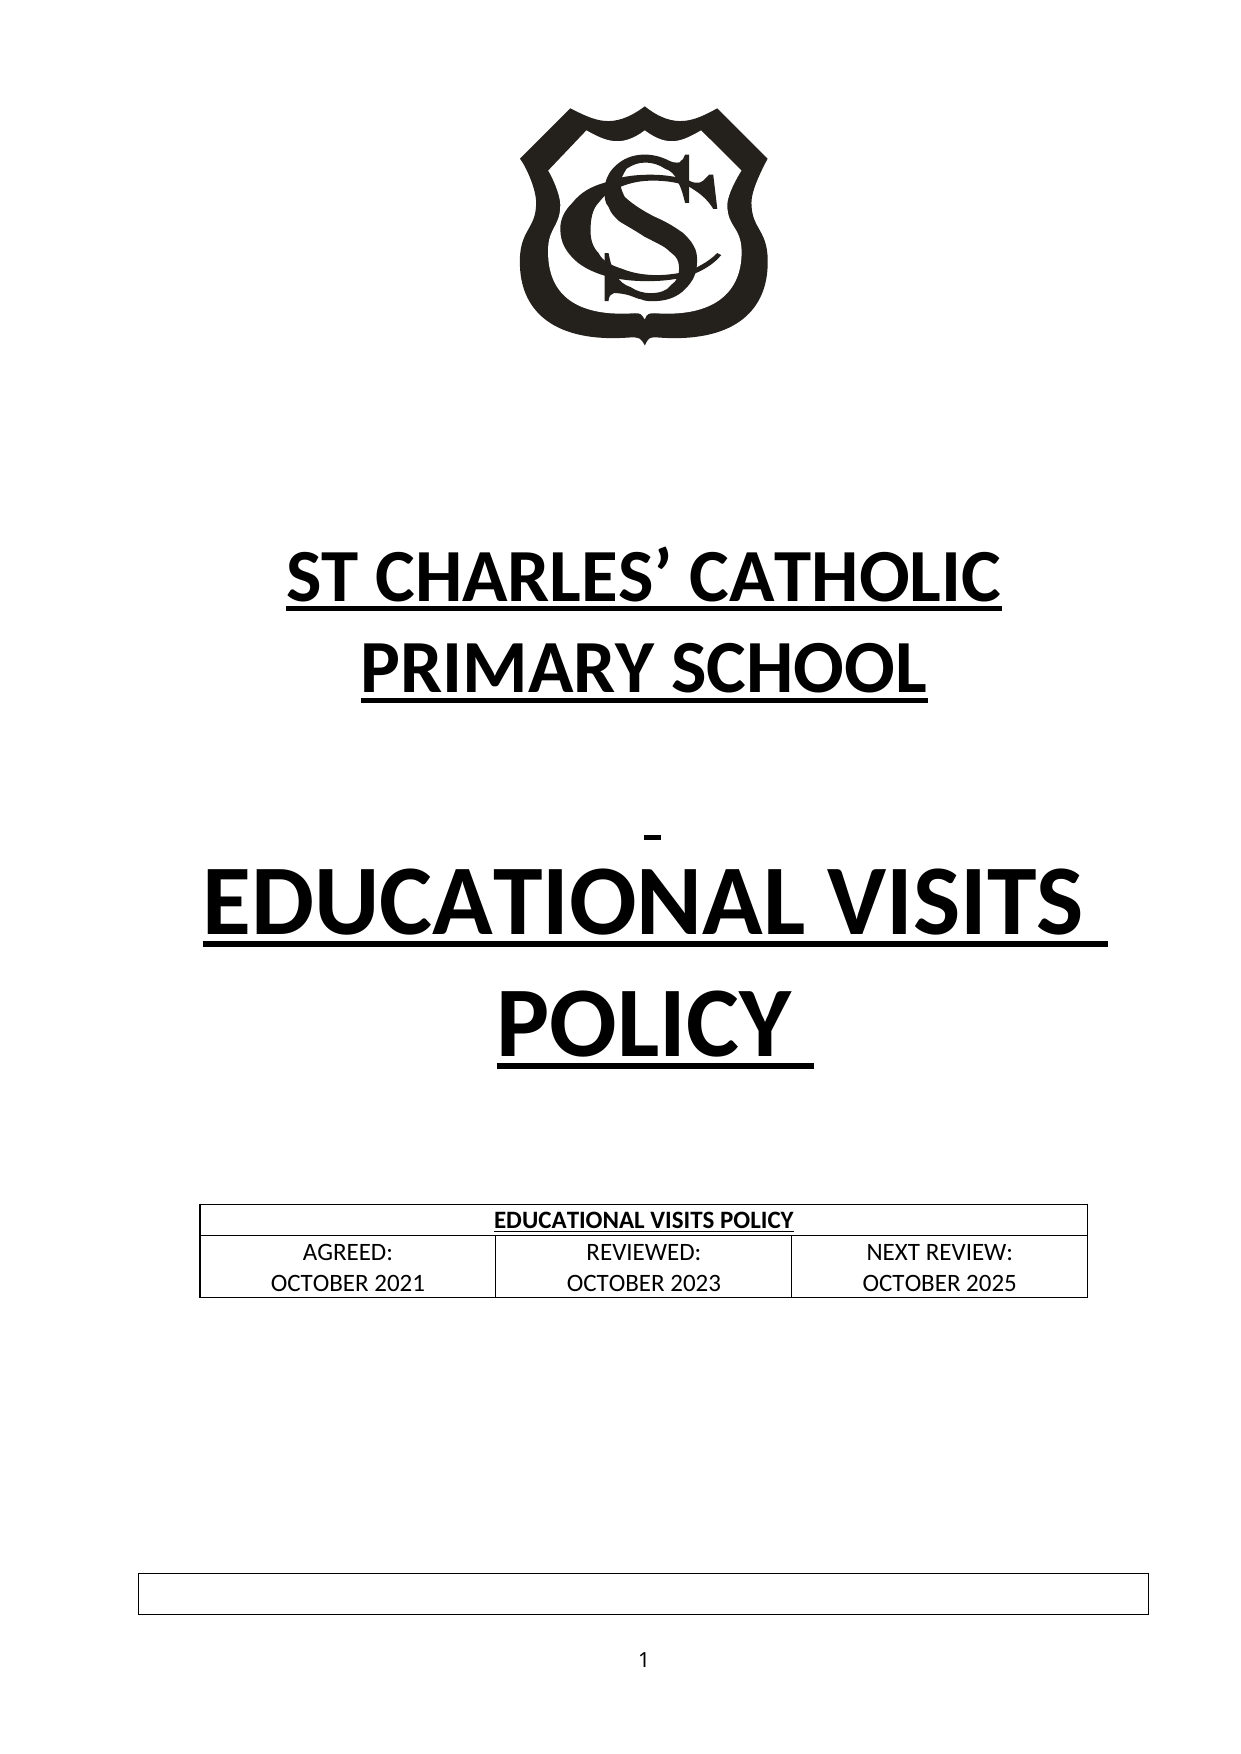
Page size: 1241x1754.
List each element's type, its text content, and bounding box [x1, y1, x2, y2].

table_cell AGREED: OCTOBER 2021 [201, 1236, 495, 1297]
text EDUCATIONAL VISITS [148, 837, 1140, 959]
table_header EDUCATIONAL VISITS POLICY [201, 1205, 1087, 1235]
text ST CHARLES’ CATHOLIC PRIMARY SCHOOL [148, 528, 1140, 712]
table_cell NEXT REVIEW: OCTOBER 2025 [792, 1236, 1087, 1297]
text POLICY [148, 959, 1140, 1081]
table_cell REVIEWED: OCTOBER 2023 [496, 1236, 791, 1297]
